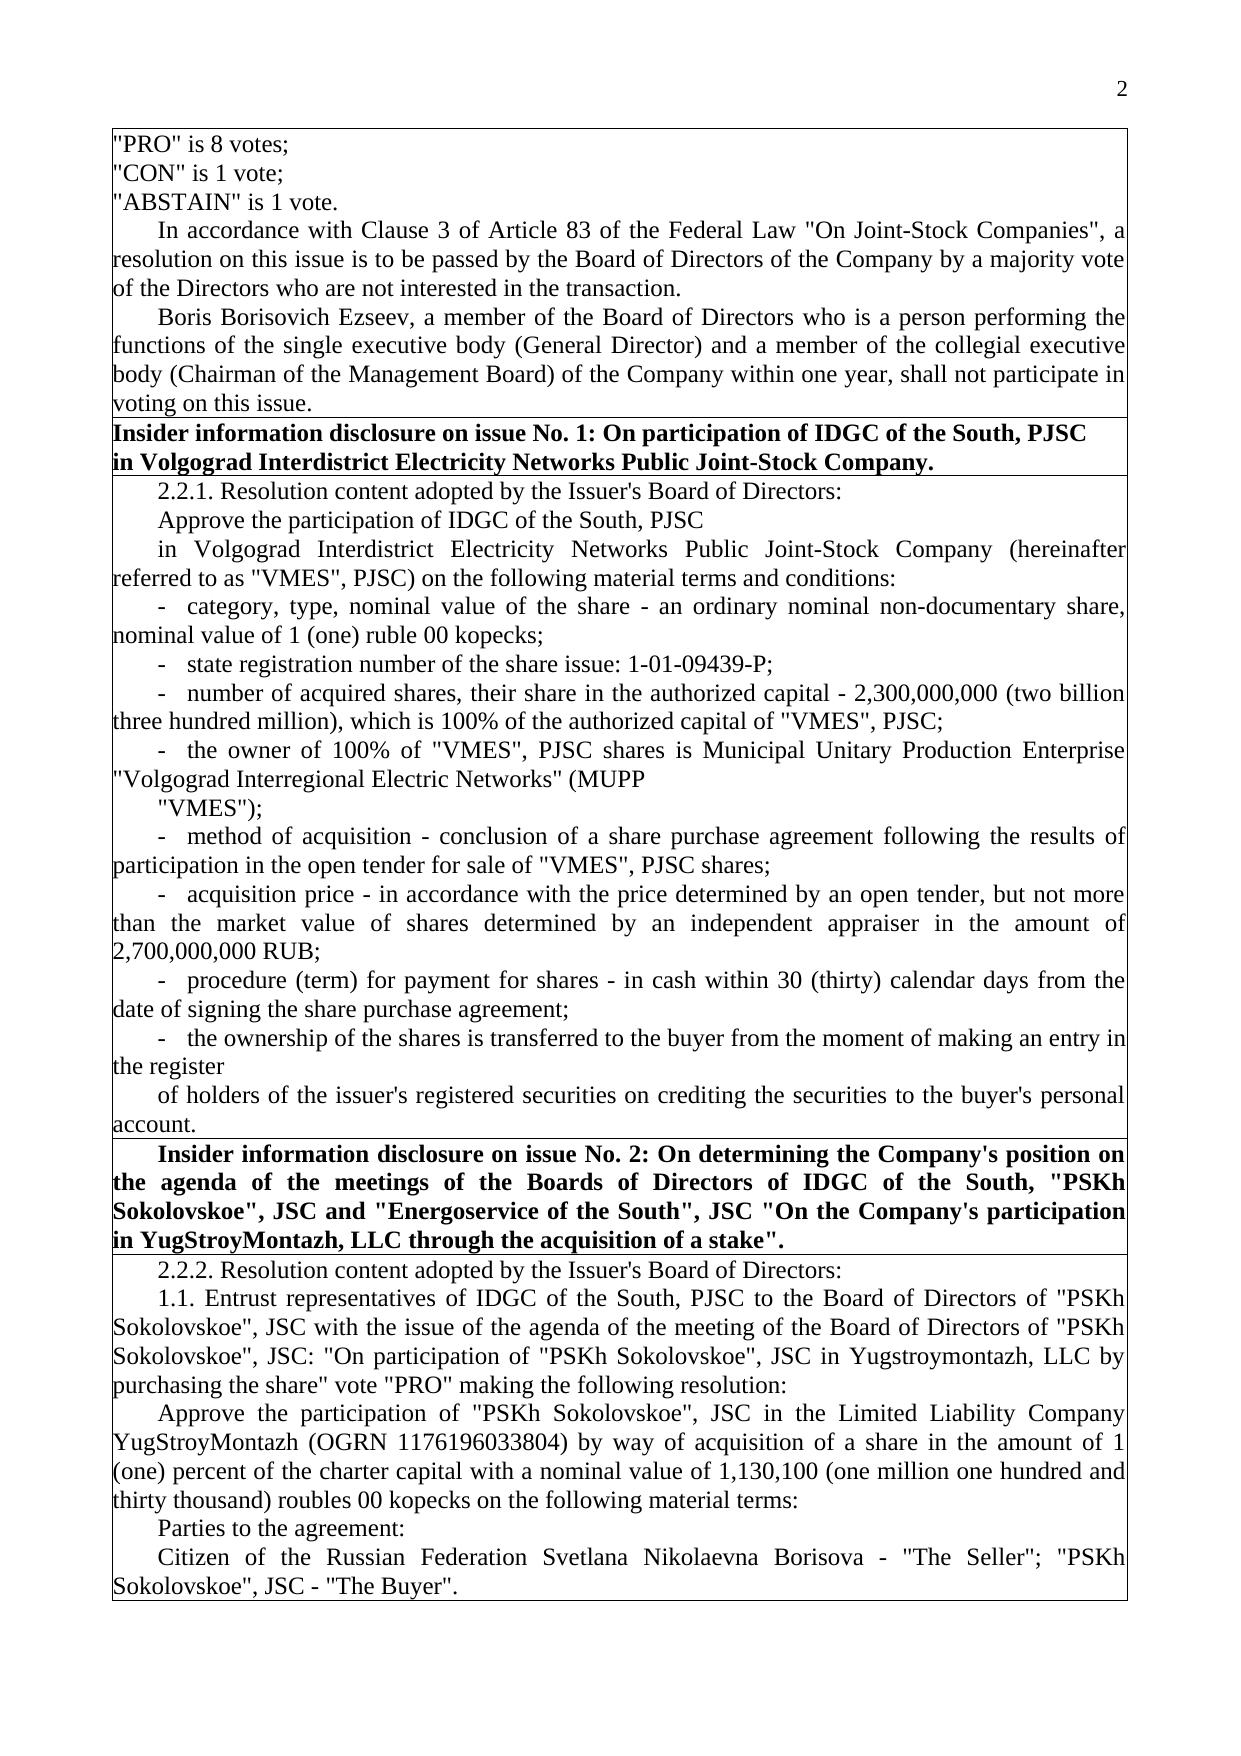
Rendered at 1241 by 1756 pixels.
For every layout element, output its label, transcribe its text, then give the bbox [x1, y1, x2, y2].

table_cell Insider information disclosure on issue No. 1: On participation of IDGC of the South, PJSC in Volgograd Interdistrict Electricity Networks Public Joint-Stock Company. [113, 418, 1127, 475]
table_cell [113, 129, 1127, 417]
table_cell 2.2.1. Resolution content adopted by the Issuer's Board of Directors: Approve the participation of IDGC of the South, PJSC in Volgograd Interdistrict Electricity Networks Public Joint-Stock Company (hereinafter referred to as "VMES", PJSC) on the following material terms and conditions: category, type, nominal value of the share - an ordinary nominal non-documentary share, nominal value of 1 (one) ruble 00 kopecks; state registration number of the share issue: 1-01-09439-Р; number of acquired shares, their share in the authorized capital - 2,300,000,000 (two billion three hundred million), which is 100% of the authorized capital of "VMES", PJSC; the owner of 100% of "VMES", PJSC shares is Municipal Unitary Production Enterprise "Volgograd Interregional Electric Networks" (MUPP "VMES"); method of acquisition - conclusion of a share purchase agreement following the results of participation in the open tender for sale of "VMES", PJSC shares; acquisition price - in accordance with the price determined by an open tender, but not more than the market value of shares determined by an independent appraiser in the amount of 2,700,000,000 RUB; procedure (term) for payment for shares - in cash within 30 (thirty) calendar days from the date of signing the share purchase agreement; the ownership of the shares is transferred to the buyer from the moment of making an entry in the register of holders of the issuer's registered securities on crediting the securities to the buyer's personal account. [113, 476, 1127, 1138]
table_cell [113, 1255, 1127, 1600]
table_cell Insider information disclosure on issue No. 2: On determining the Company's position on the agenda of the meetings of the Boards of Directors of IDGC of the South, "PSKh Sokolovskoe", JSC and "Energoservice of the South", JSC "On the Company's participation in YugStroyMontazh, LLC through the acquisition of a stake". [113, 1139, 1127, 1254]
